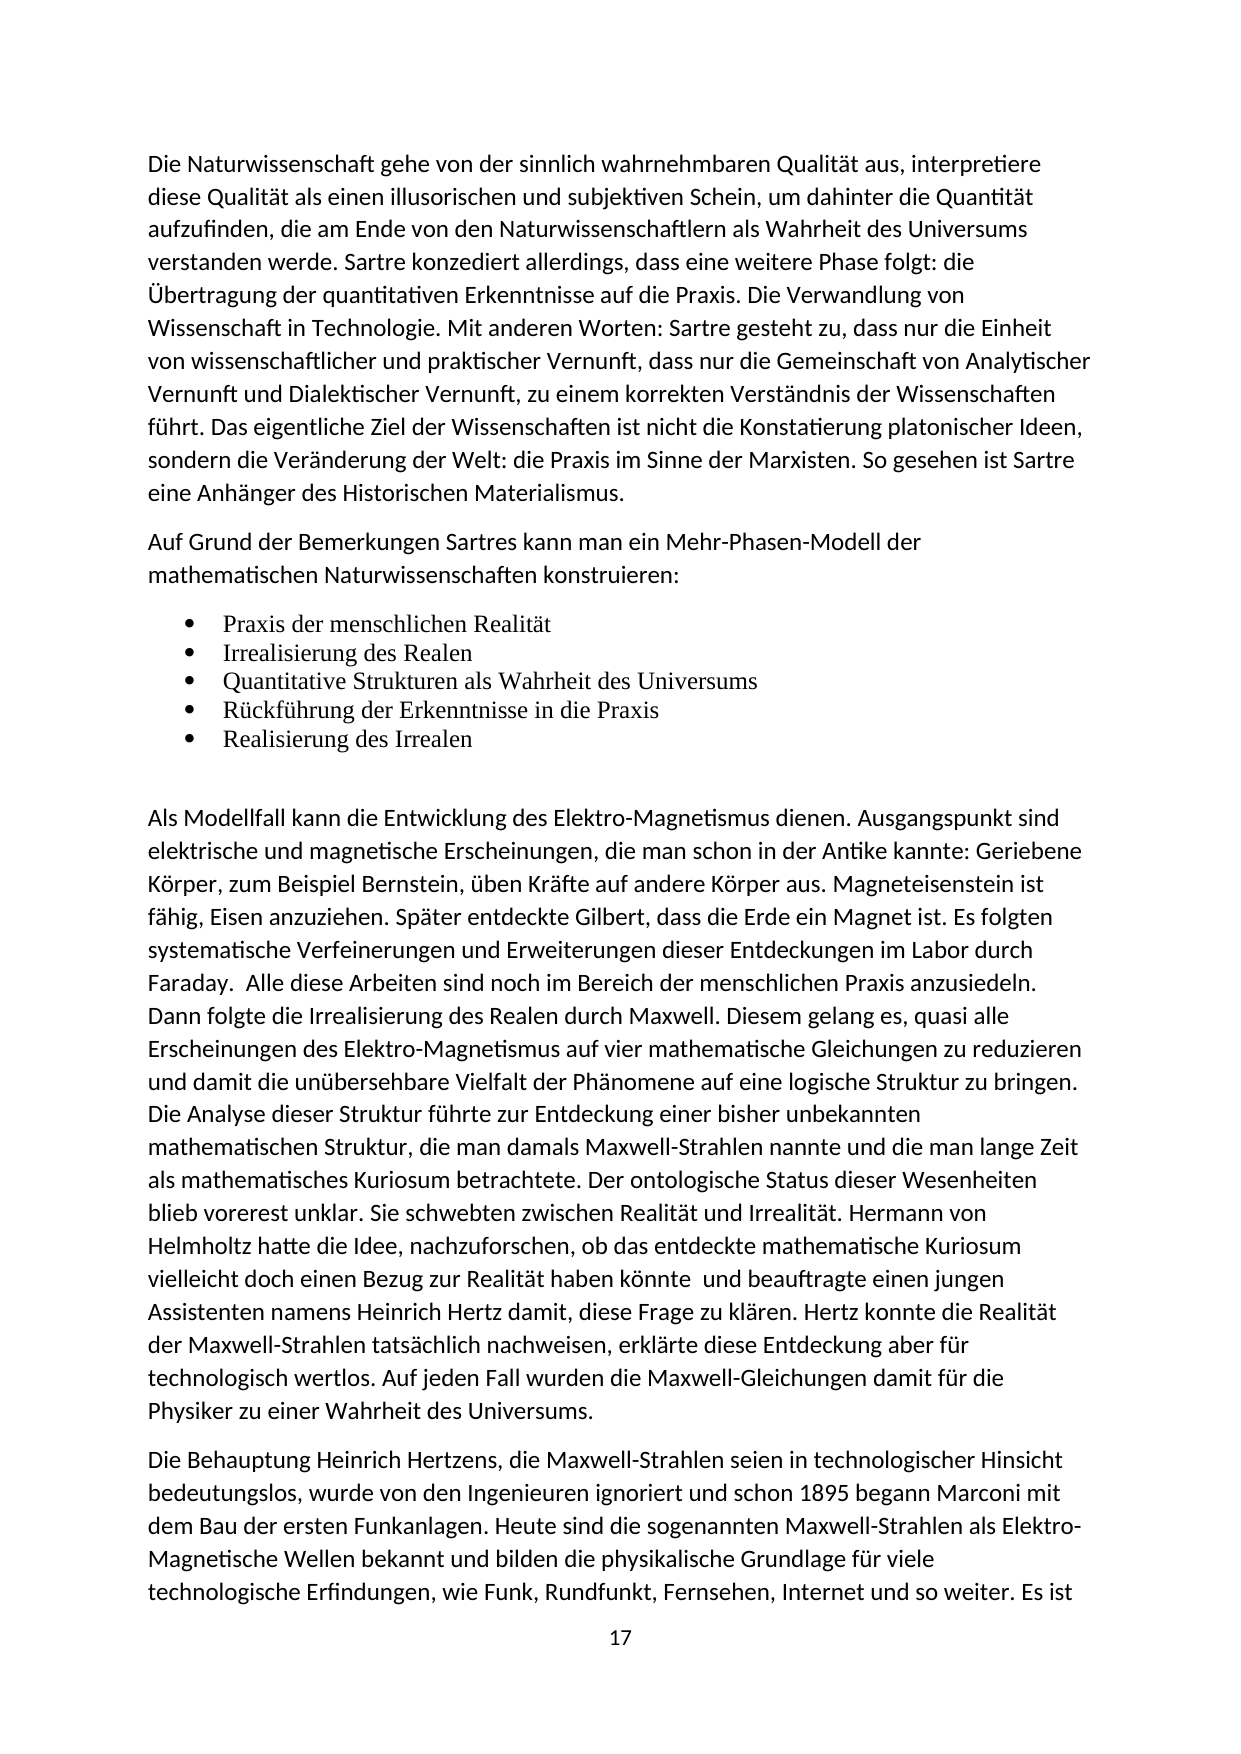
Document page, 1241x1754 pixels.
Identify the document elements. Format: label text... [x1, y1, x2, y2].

list Rückführung der Erkenntnisse in die Praxis [185, 695, 1092, 724]
list Realisierung des Irrealen [185, 724, 1092, 753]
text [148, 148, 1092, 507]
text Auf Grund der Bemerkungen Sartres kann man ein Mehr-Phasen-Modell der mathematischen Naturwissenschaften konstruieren: [148, 526, 1092, 590]
text Als Modellfall kann die Entwicklung des Elektro-Magnetismus dienen. Ausgangspunkt sind elektrische und magnetische Erscheinungen, die man schon in der Antike kannte: Geriebene Körper, zum Beispiel Bernstein, üben Kräfte auf andere Körper aus. Magneteisenstein ist fähig, Eisen anzuziehen. Später entdeckte Gilbert, dass die Erde ein Magnet ist. Es folgten systematische Verfeinerungen und Erweiterungen dieser Entdeckungen im Labor durch Faraday. Alle diese Arbeiten sind noch im Bereich der menschlichen Praxis anzusiedeln. Dann folgte die Irrealisierung des Realen durch Maxwell. Diesem gelang es, quasi alle Erscheinungen des Elektro-Magnetismus auf vier mathematische Gleichungen zu reduzieren und damit die unübersehbare Vielfalt der Phänomene auf eine logische Struktur zu bringen. Die Analyse dieser Struktur führte zur Entdeckung einer bisher unbekannten mathematischen Struktur, die man damals Maxwell-Strahlen nannte und die man lange Zeit als mathematisches Kuriosum betrachtete. Der ontologische Status dieser Wesenheiten blieb vorerest unklar. Sie schwebten zwischen Realität und Irrealität. Hermann von Helmholtz hatte die Idee, nachzuforschen, ob das entdeckte mathematische Kuriosum vielleicht doch einen Bezug zur Realität haben könnte und beauftragte einen jungen Assistenten namens Heinrich Hertz damit, diese Frage zu klären. Hertz konnte die Realität der Maxwell-Strahlen tatsächlich nachweisen, erklärte diese Entdeckung aber für technologisch wertlos. Auf jeden Fall wurden die Maxwell-Gleichungen damit für die Physiker zu einer Wahrheit des Universums. [148, 802, 1092, 1425]
list Quantitative Strukturen als Wahrheit des Universums [185, 666, 1092, 695]
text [148, 1444, 1092, 1607]
list Praxis der menschlichen Realität [185, 609, 1092, 638]
list Irrealisierung des Realen [185, 638, 1092, 666]
